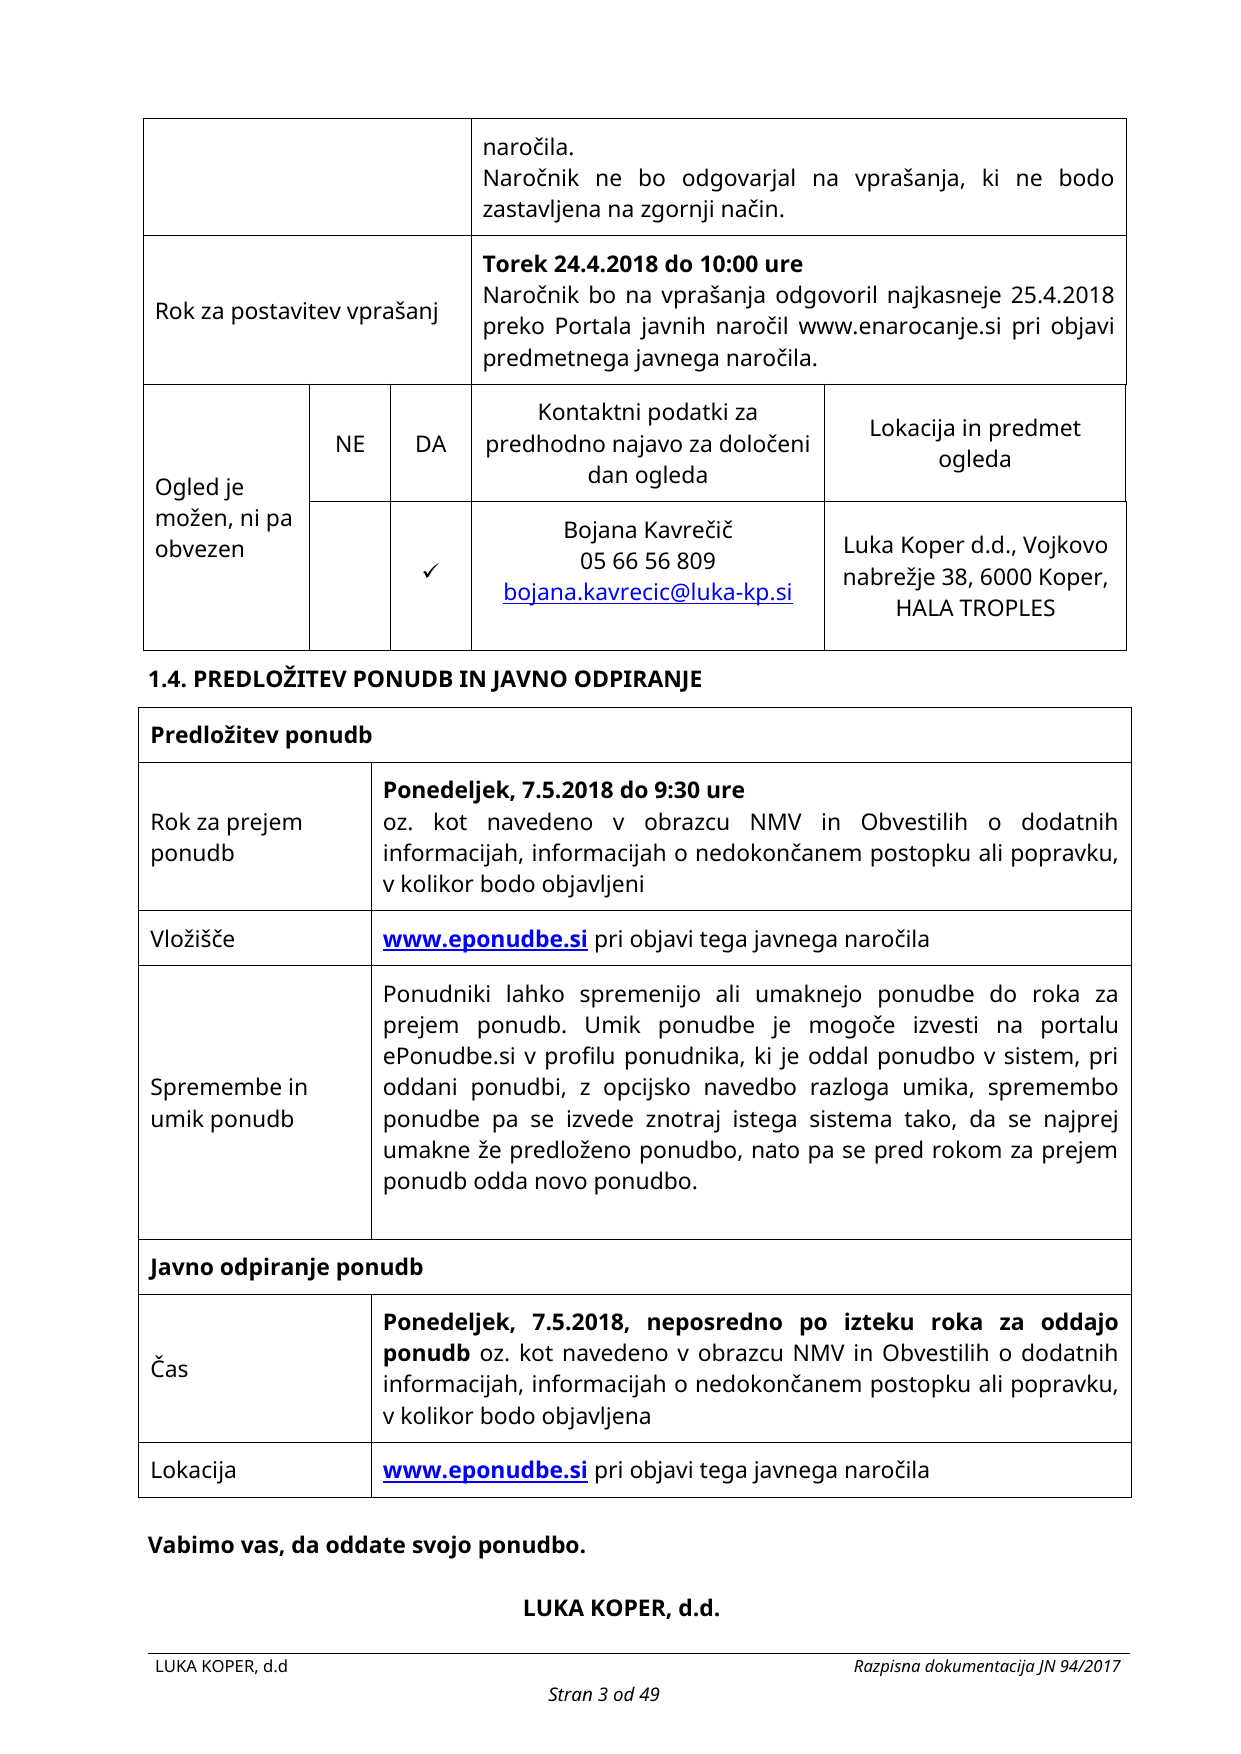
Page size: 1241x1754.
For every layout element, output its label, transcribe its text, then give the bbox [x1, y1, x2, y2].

table_cell Ogled je možen, ni pa obvezen [144, 385, 309, 650]
table_cell Luka Koper d.d., Vojkovo nabrežje 38, 6000 Koper, HALA TROPLES [825, 502, 1126, 650]
table_cell www.eponudbe.si pri objavi tega javnega naročila [372, 911, 1131, 965]
table_cell Javno odpiranje ponudb [139, 1240, 1131, 1293]
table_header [144, 119, 471, 235]
table_cell Kontaktni podatki za predhodno najavo za določeni dan ogleda [472, 385, 824, 501]
table_cell Rok za prejem ponudb [139, 763, 371, 910]
table_header Predložitev ponudb [139, 708, 1131, 762]
table_cell [391, 502, 471, 650]
table_cell Vložišče [139, 911, 371, 965]
table_cell Rok za postavitev vprašanj [144, 236, 471, 384]
table_cell Lokacija in predmet ogleda [825, 385, 1125, 501]
table_cell Ponedeljek, 7.5.2018, neposredno po izteku roka za oddajo ponudb oz. kot navedeno v obrazcu NMV in Obvestilih o dodatnih informacijah, informacijah o nedokončanem postopku ali popravku, v kolikor bodo objavljena [372, 1295, 1131, 1442]
table_cell Bojana Kavrečič 05 66 56 809 bojana.kavrecic@luka-kp.si [472, 502, 824, 650]
table_cell Spremembe in umik ponudb [139, 966, 371, 1239]
table_cell Ponudniki lahko spremenijo ali umaknejo ponudbe do roka za prejem ponudb. Umik ponudbe je mogoče izvesti na portalu ePonudbe.si v profilu ponudnika, ki je oddal ponudbo v sistem, pri oddani ponudbi, z opcijsko navedbo razloga umika, spremembo ponudbe pa se izvede znotraj istega sistema tako, da se najprej umakne že predloženo ponudbo, nato pa se pred rokom za prejem ponudb odda novo ponudbo. [372, 966, 1131, 1239]
table_cell Torek 24.4.2018 do 10:00 ure Naročnik bo na vprašanja odgovoril najkasneje 25.4.2018 preko Portala javnih naročil www.enarocanje.si pri objavi predmetnega javnega naročila. [472, 236, 1126, 384]
table_cell Ponedeljek, 7.5.2018 do 9:30 ure oz. kot navedeno v obrazcu NMV in Obvestilih o dodatnih informacijah, informacijah o nedokončanem postopku ali popravku, v kolikor bodo objavljeni [372, 763, 1131, 910]
text Vabimo vas, da oddate svojo ponudbo. [148, 1529, 1122, 1560]
table_cell Lokacija [139, 1443, 371, 1497]
table_cell www.eponudbe.si pri objavi tega javnega naročila [372, 1443, 1131, 1497]
list LUKA KOPER, d.d. [118, 1592, 1122, 1623]
table_cell NE [310, 385, 390, 501]
table_cell [310, 502, 390, 650]
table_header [472, 119, 1126, 235]
table_cell DA [391, 385, 471, 501]
table_cell Čas [139, 1295, 371, 1442]
subtitle 1.4. PREDLOŽITEV PONUDB IN JAVNO ODPIRANJE [148, 663, 1122, 694]
